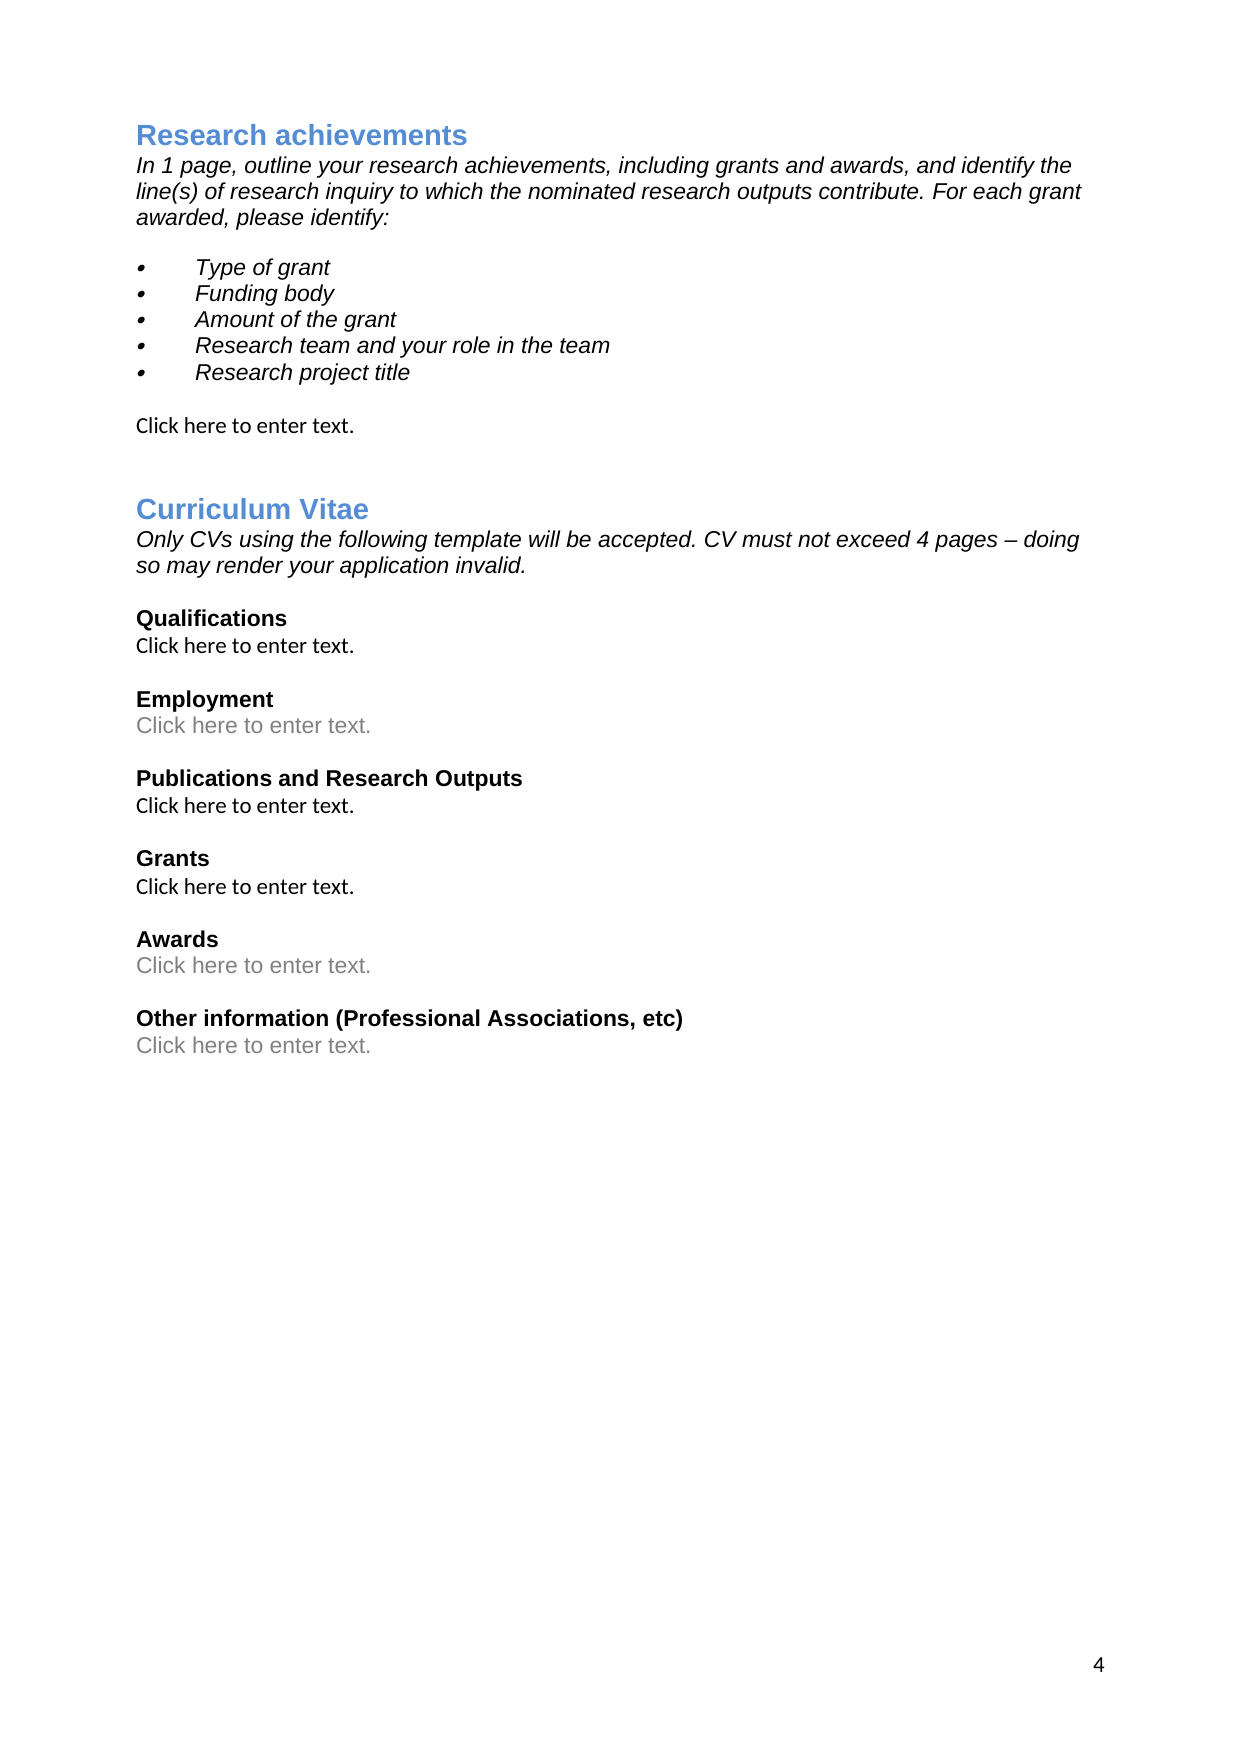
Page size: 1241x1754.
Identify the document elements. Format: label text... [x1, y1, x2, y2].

text Grants [136, 845, 1104, 872]
text Employment [136, 686, 1104, 712]
text Other information (Professional Associations, etc) [136, 1005, 1104, 1032]
list Amount of the grant [136, 306, 1104, 332]
list Research team and your role in the team [136, 332, 1104, 359]
text In 1 page, outline your research achievements, including grants and awards, and identify the line(s) of research inquiry to which the nominated research outputs contribute. For each grant awarded, please identify: [136, 152, 1104, 231]
list Type of grant [136, 253, 1104, 280]
text Publications and Research Outputs [136, 765, 1104, 791]
list Funding body [136, 280, 1104, 306]
text Only CVs using the following template will be accepted. CV must not exceed 4 pages – doing so may render your application invalid. [136, 526, 1104, 578]
text Research achievements [136, 118, 1104, 152]
text Qualifications [136, 605, 1104, 631]
text Curriculum Vitae [136, 492, 1104, 526]
text Awards [136, 926, 1104, 952]
list Research project title [136, 359, 1104, 385]
